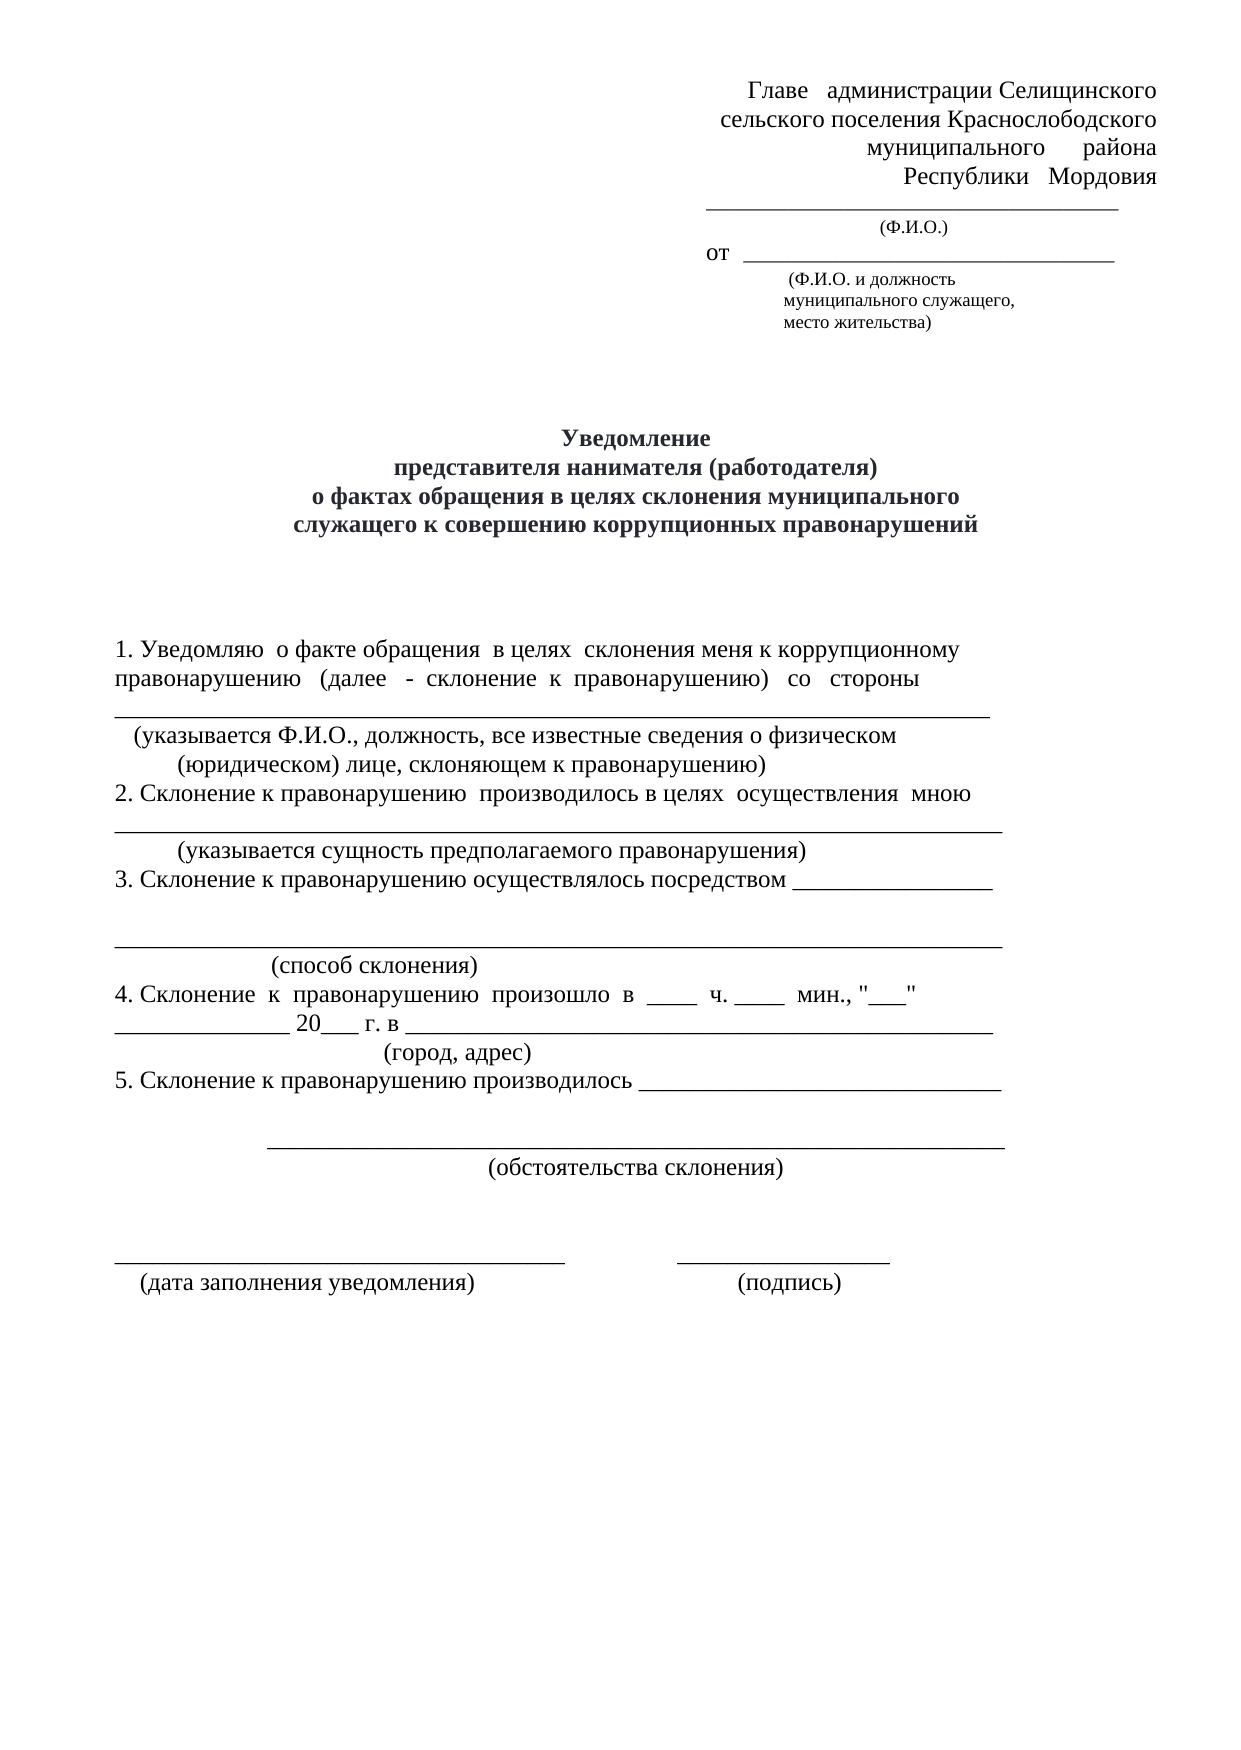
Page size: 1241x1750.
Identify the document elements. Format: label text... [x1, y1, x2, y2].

text (дата заполнения уведомления) (подпись) [114, 1267, 1157, 1295]
text ______________________________ [114, 190, 1157, 216]
text 2. Склонение к правонарушению производилось в целях осуществления мною [114, 778, 1157, 807]
text _______________________________________________________________________ [114, 922, 1157, 950]
text (Ф.И.О. и должность [114, 268, 1157, 289]
text 3. Склонение к правонарушению осуществлялось посредством ________________ [114, 864, 1157, 893]
text ___________________________________________________________ (обстоятельства склонения) [114, 1123, 1157, 1180]
text муниципального служащего, [114, 289, 1157, 311]
text сельского поселения Краснослободского муниципального района [114, 104, 1157, 161]
text (город, адрес) [114, 1037, 1157, 1065]
text Уведомление [114, 423, 1157, 452]
text 5. Склонение к правонарушению производилось _____________________________ [114, 1065, 1157, 1094]
text служащего к совершению коррупционных правонарушений [114, 509, 1157, 538]
text 1. Уведомляю о факте обращения в целях склонения меня к коррупционному [114, 634, 1157, 663]
text (Ф.И.О.) [114, 216, 1157, 237]
text _______________________________________________________________________ [114, 807, 1157, 835]
text ______________ 20___ г. в _______________________________________________ [114, 1008, 1157, 1037]
text от ___________________________ [114, 237, 1157, 268]
text (юридическом) лице, склоняющем к правонарушению) [114, 749, 1157, 778]
text (способ склонения) [114, 950, 1157, 979]
text ____________________________________ _________________ [114, 1238, 1157, 1267]
text о фактах обращения в целях склонения муниципального [114, 481, 1157, 509]
text правонарушению (далее - склонение к правонарушению) со стороны [114, 663, 1157, 692]
text 4. Склонение к правонарушению произошло в ____ ч. ____ мин., "___" [114, 979, 1157, 1008]
text (указывается Ф.И.О., должность, все известные сведения о физическом [114, 720, 1157, 749]
text представителя нанимателя (работодателя) [114, 452, 1157, 481]
text (указывается сущность предполагаемого правонарушения) [114, 835, 1157, 864]
text Главе администрации Селищинского [114, 75, 1157, 104]
text Республики Мордовия [114, 161, 1157, 190]
text ______________________________________________________________________ [114, 692, 1157, 720]
text место жительства) [114, 311, 1157, 332]
